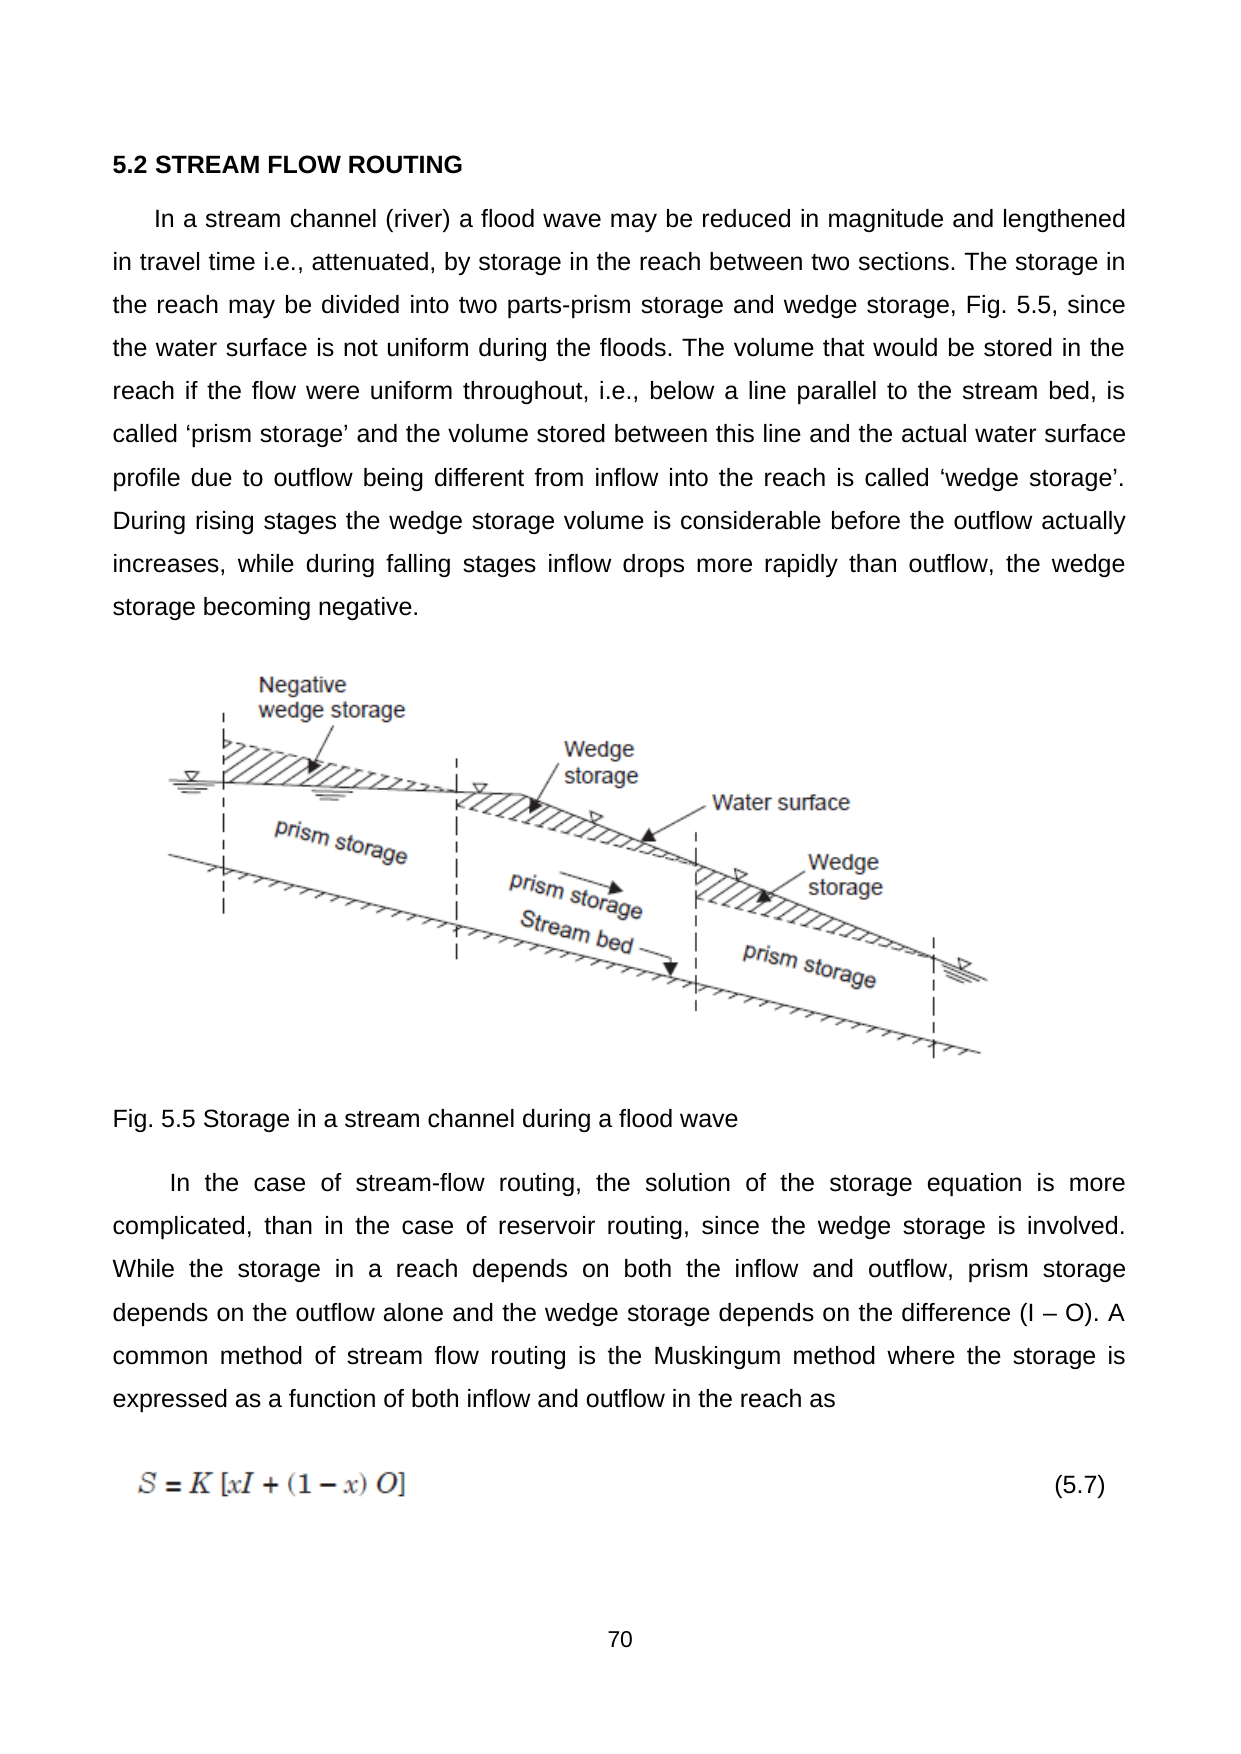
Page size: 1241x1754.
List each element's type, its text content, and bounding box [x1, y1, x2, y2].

list STREAM FLOW ROUTING [112, 150, 1128, 179]
text Fig. 5.5 Storage in a stream channel during a flood wave [112, 1104, 1128, 1133]
text In a stream channel (river) a flood wave may be reduced in magnitude and lengthened in travel time i.e., attenuated, by storage in the reach between two sections. The storage in the reach may be divided into two parts-prism storage and wedge storage, Fig. 5.5, since the water surface is not uniform during the floods. The volume that would be stored in the reach if the flow were uniform throughout, i.e., below a line parallel to the stream bed, is called ‘prism storage’ and the volume stored between this line and the actual water surface profile due to outflow being different from inflow into the reach is called ‘wedge storage’. During rising stages the wedge storage volume is considerable before the outflow actually increases, while during falling stages inflow drops more rapidly than outflow, the wedge storage becoming negative. [112, 204, 1128, 621]
text (5.7) [412, 1470, 1128, 1499]
text In the case of stream-flow routing, the solution of the storage equation is more complicated, than in the case of reservoir routing, since the wedge storage is involved. While the storage in a reach depends on both the inflow and outflow, prism storage depends on the outflow alone and the wedge storage depends on the difference (I – O). A common method of stream flow routing is the Muskingum method where the storage is expressed as a function of both inflow and outflow in the reach as [112, 1168, 1128, 1412]
